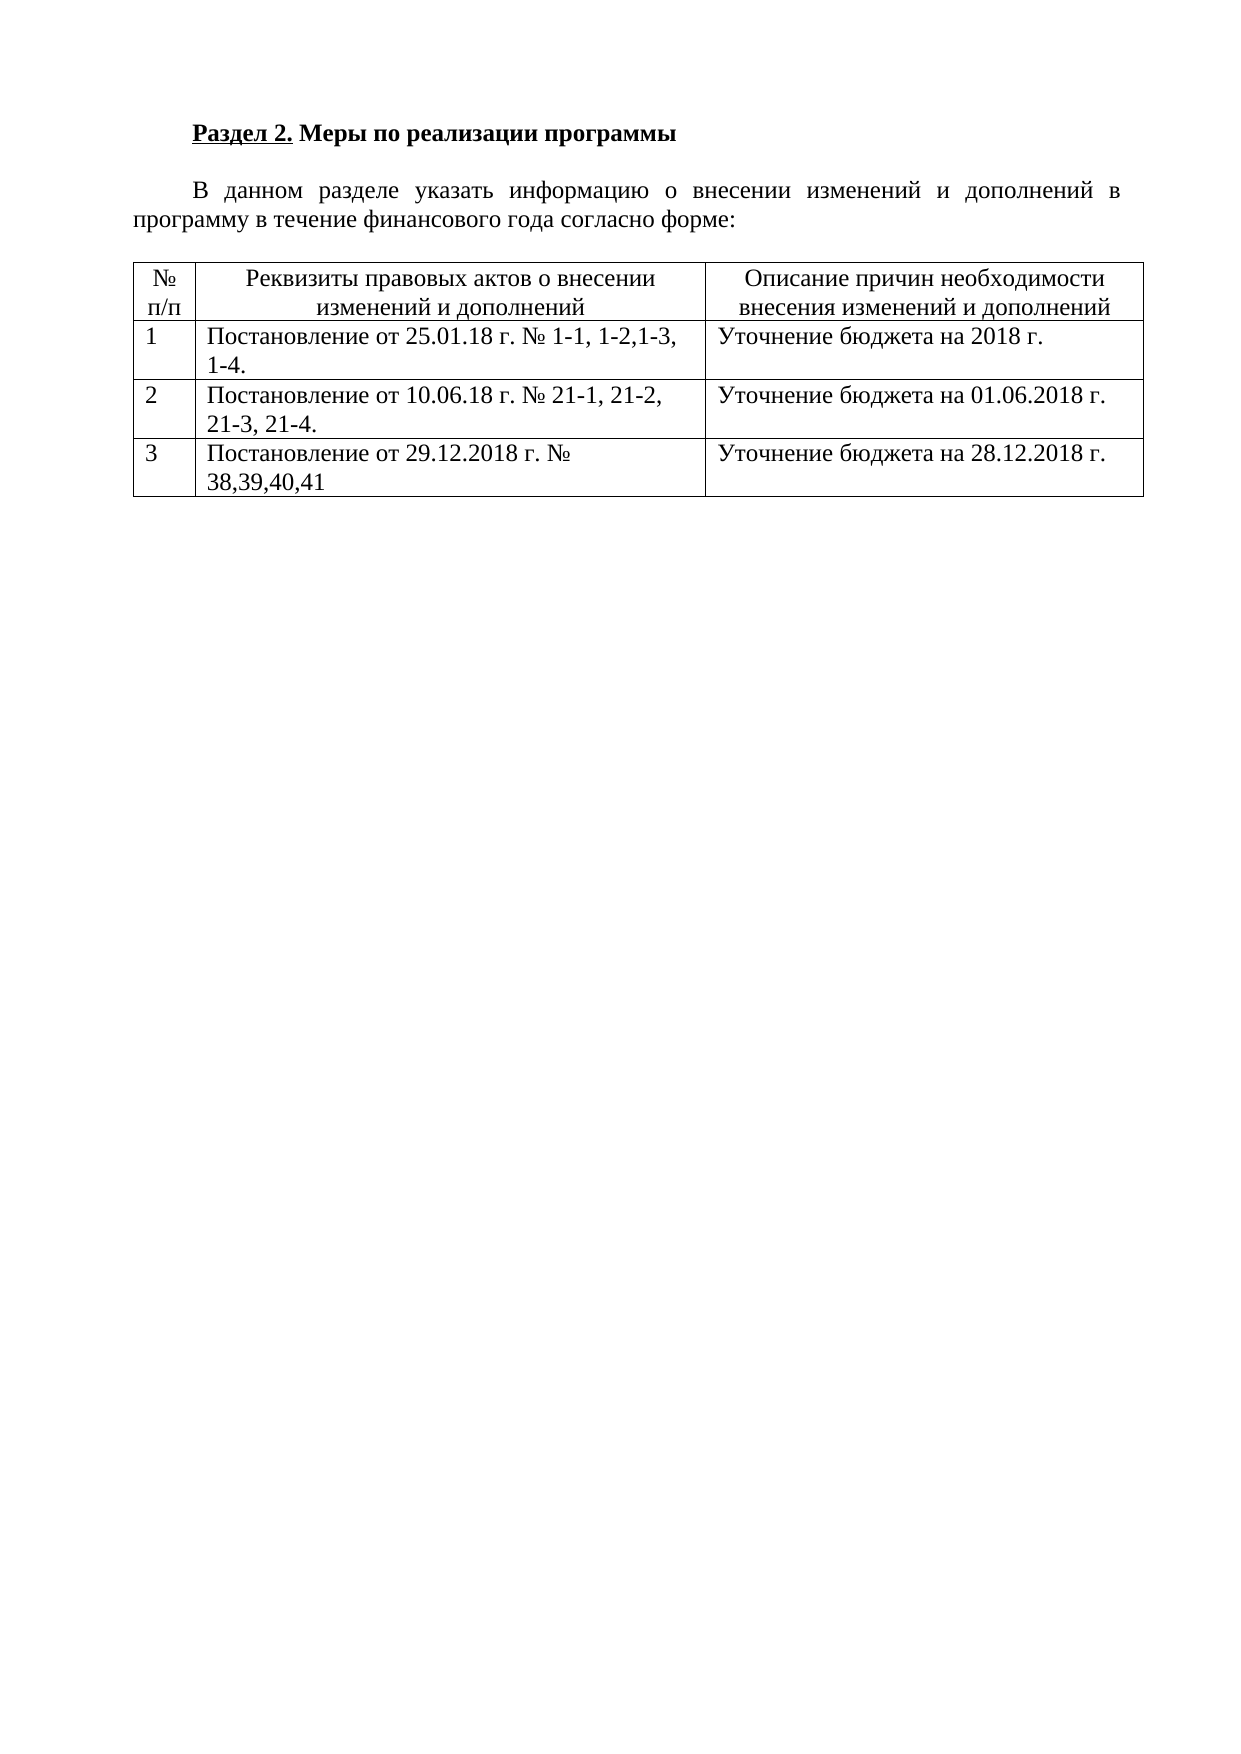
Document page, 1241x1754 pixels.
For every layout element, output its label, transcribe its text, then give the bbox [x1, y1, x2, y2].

table_cell Постановление от 29.12.2018 г. № 38,39,40,41 [196, 439, 705, 496]
table_cell 3 [134, 439, 195, 496]
table_header № п/п [134, 263, 195, 320]
table_header Описание причин необходимости внесения изменений и дополнений [706, 263, 1143, 320]
table_header Реквизиты правовых актов о внесении изменений и дополнений [196, 263, 705, 320]
table_cell 2 [134, 380, 195, 437]
table_cell Уточнение бюджета на 01.06.2018 г. [706, 380, 1143, 437]
list В данном разделе указать информацию о внесении изменений и дополнений в программу в течение финансового года согласно форме: [133, 176, 1122, 233]
table_cell Постановление от 25.01.18 г. № 1-1, 1-2,1-3, 1-4. [196, 321, 705, 379]
table_cell Уточнение бюджета на 28.12.2018 г. [706, 439, 1143, 496]
table_cell 1 [134, 321, 195, 379]
table_cell Постановление от 10.06.18 г. № 21-1, 21-2, 21-3, 21-4. [196, 380, 705, 437]
list Раздел 2. Меры по реализации программы [133, 118, 1122, 147]
table_cell Уточнение бюджета на 2018 г. [706, 321, 1143, 379]
